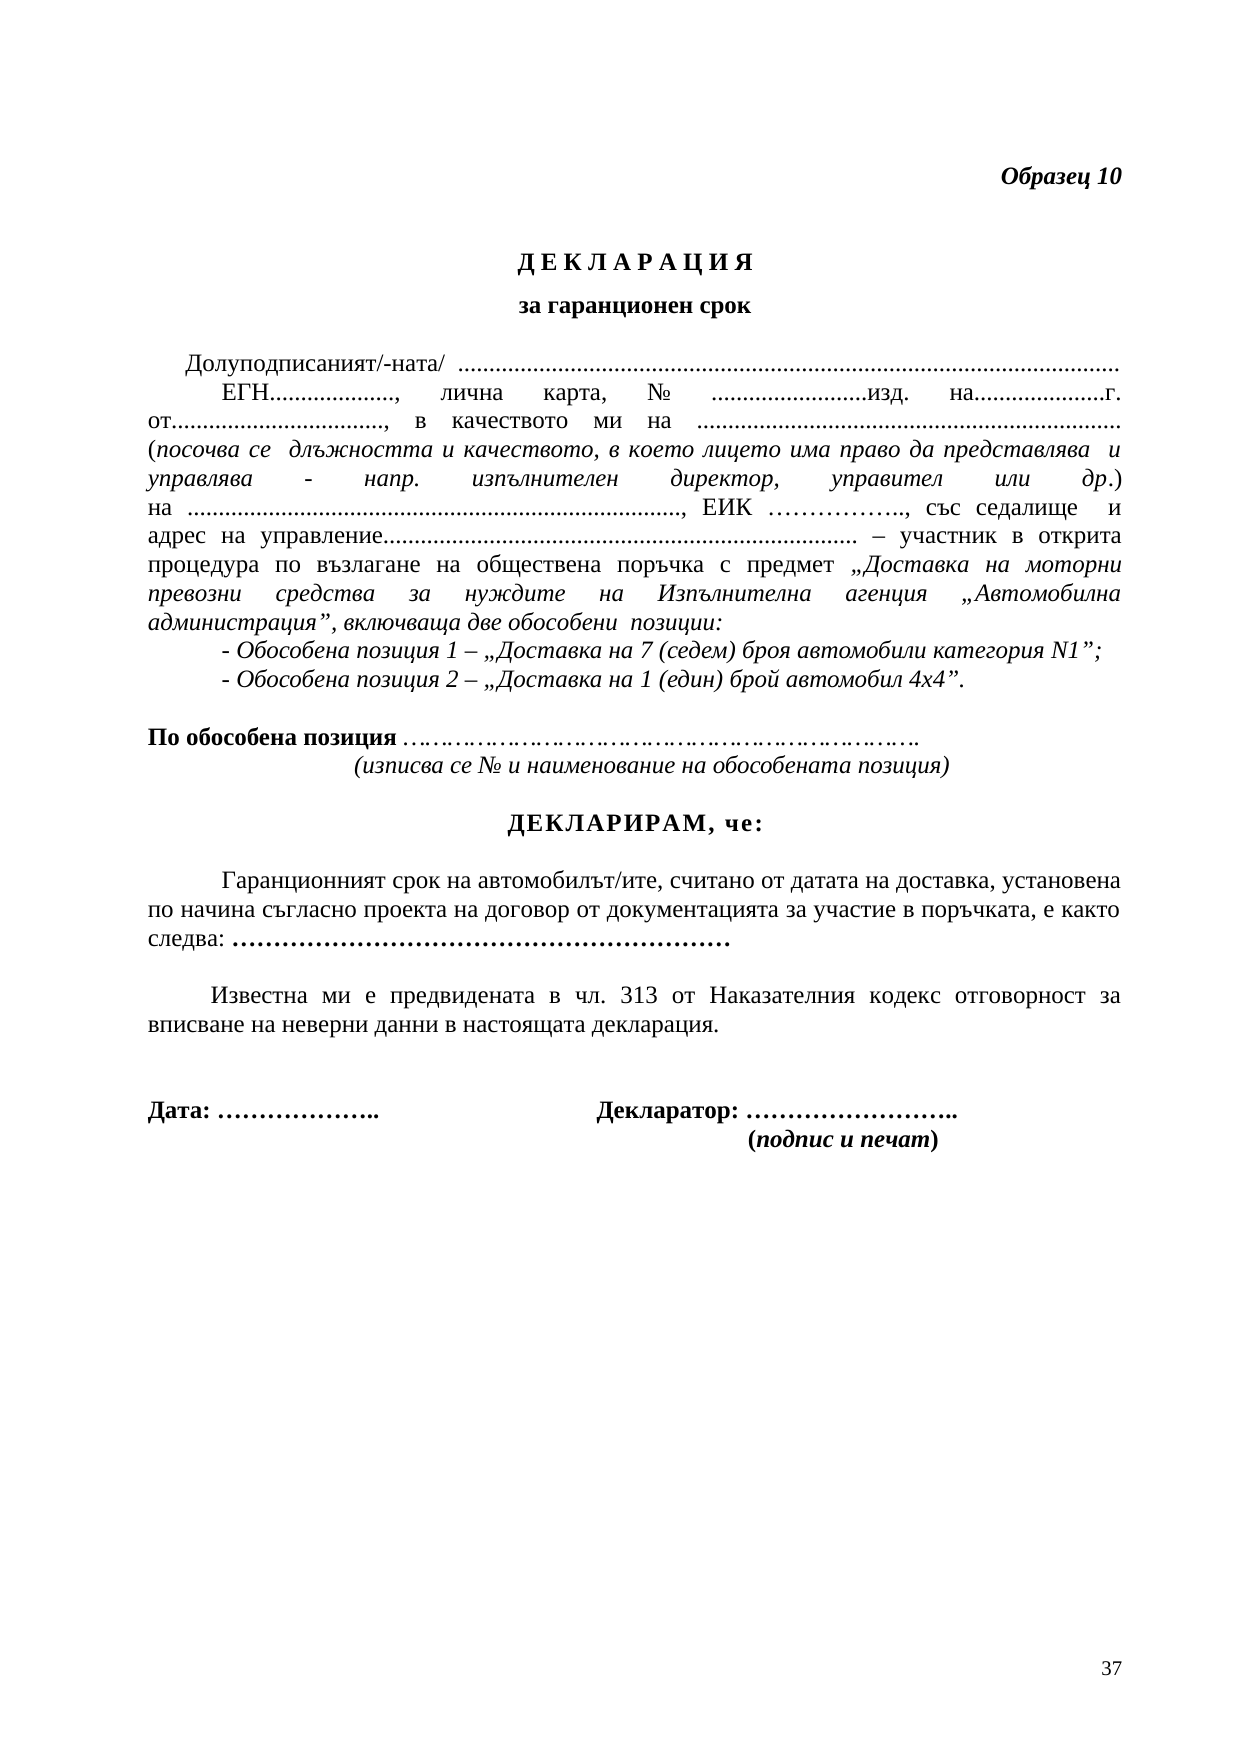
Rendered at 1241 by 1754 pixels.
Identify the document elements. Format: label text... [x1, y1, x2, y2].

text Долуподписаният/-ната/ .......................................................................................................... [148, 348, 1122, 377]
text за гаранционен срок [148, 291, 1122, 319]
title - Обособена позиция 1 – „Доставка на 7 (седем) броя автомобили категория N1”; [148, 636, 1122, 664]
text (подпис и печат) [148, 1124, 1122, 1153]
text Д Е К Л А Р А Ц И Я [148, 247, 1122, 276]
text ДЕКЛАРИРАМ, че: [148, 808, 1122, 837]
title По обособена позиция ……………………………………………………………. [148, 722, 1122, 751]
text Известна ми е предвидената в чл. 313 от Наказателния кодекс отговорност за вписване на неверни данни в настоящата декларация. [148, 981, 1122, 1038]
title (изписва се № и наименование на обособената позиция) [148, 751, 1122, 779]
text Образец 10 [148, 161, 1122, 190]
text ЕГН...................., лична карта, № .........................изд. на.....................г. от.................................., в качеството ми на .................................................................... (посочва се длъжността и качеството, в което лицето има право да представлява и управлява - напр. изпълнителен директор, управител или др.) на ..............................................................................., ЕИК …………….., със седалище и адрес на управление............................................................................ – участник в открита процедура по възлагане на обществена поръчка с предмет „Доставка на моторни превозни средства за нуждите на Изпълнителна агенция „Автомобилна администрация”, включваща две обособени позиции: [148, 377, 1122, 636]
text Гаранционният срок на автомобилът/ите, считано от датата на доставка, установена по начина съгласно проекта на договор от документацията за участие в поръчката, е както следва: …………………………………………………… [148, 866, 1122, 952]
title - Обособена позиция 2 – „Доставка на 1 (един) брой автомобил 4х4”. [148, 664, 1122, 693]
text Дата: ……………….. Декларатор: …………………….. [148, 1096, 1122, 1124]
